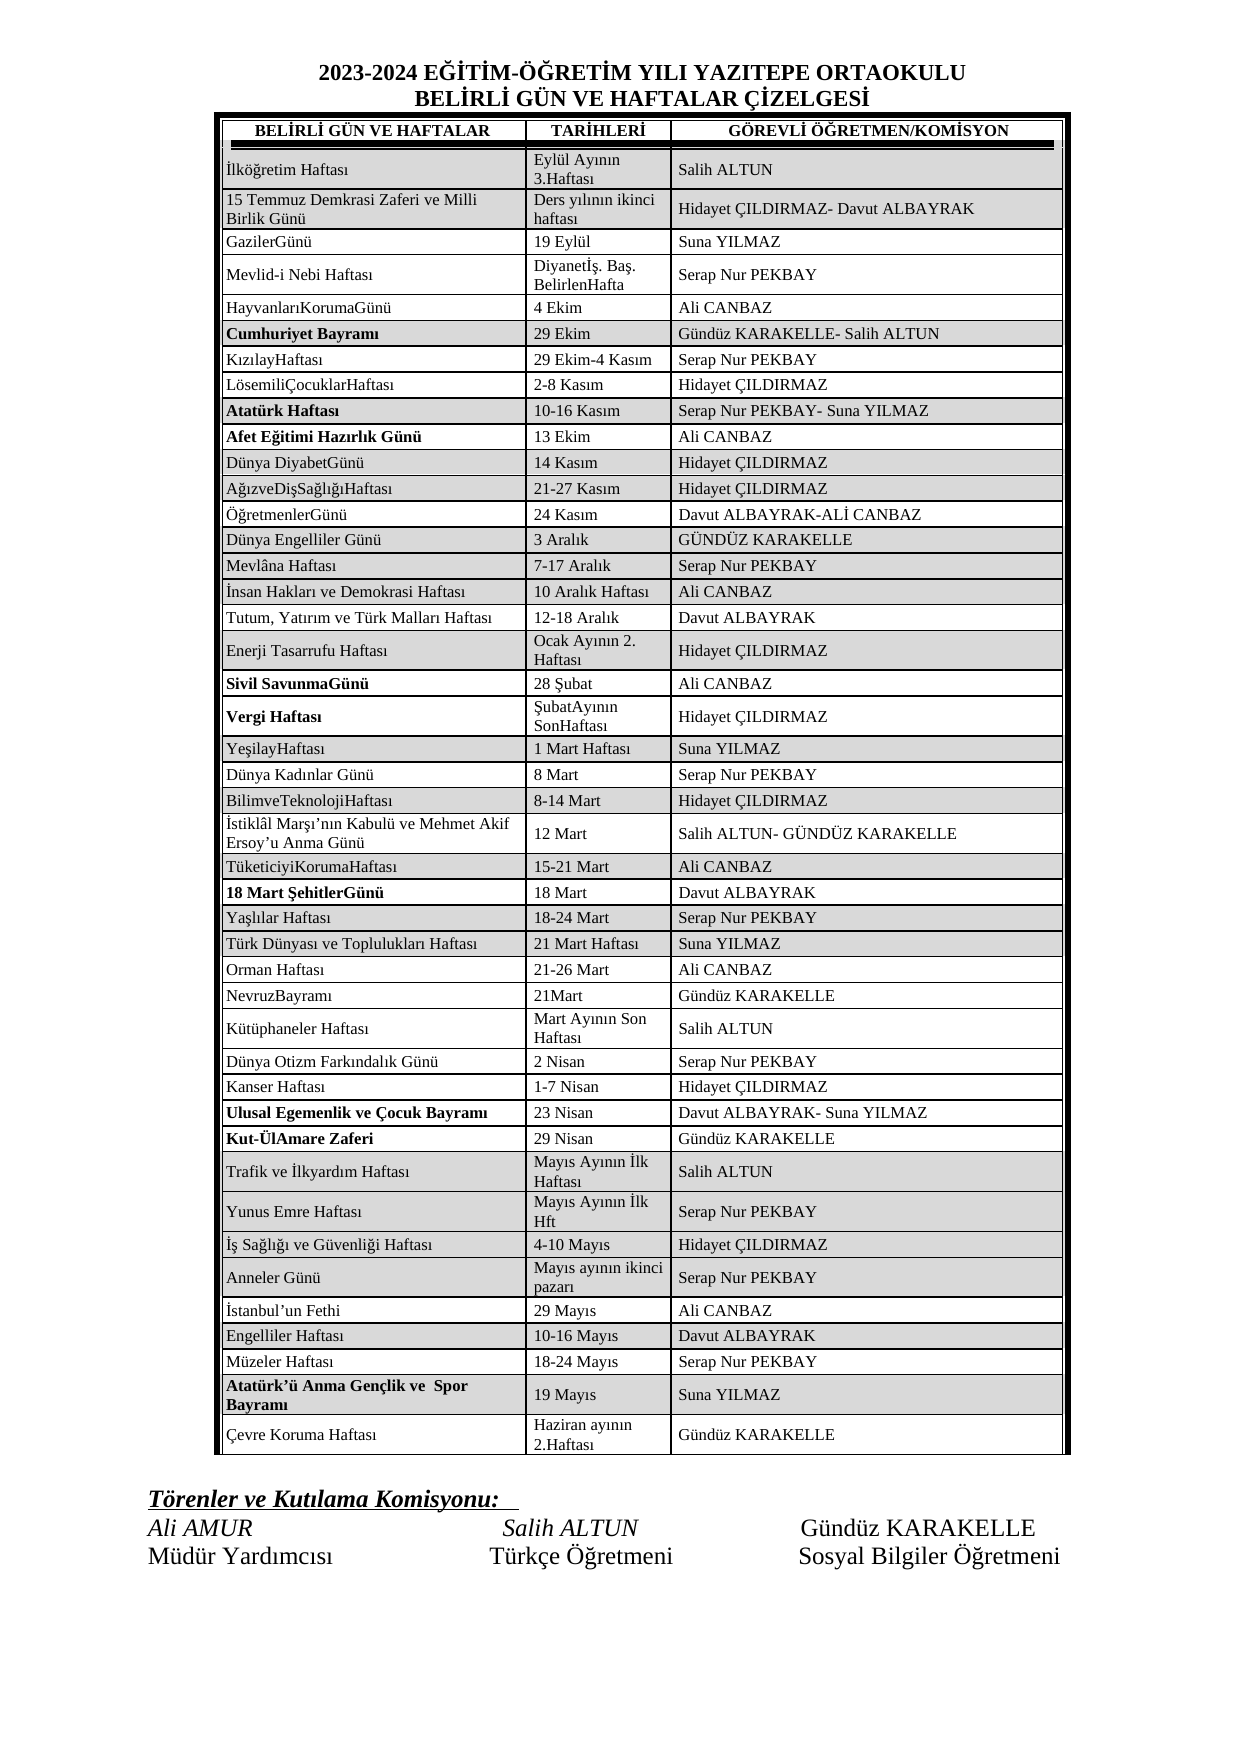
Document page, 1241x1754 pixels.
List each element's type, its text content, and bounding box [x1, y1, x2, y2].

table_cell 23 Nisan [527, 1101, 670, 1125]
table_cell Gündüz KARAKELLE [672, 983, 1062, 1007]
table_cell BilimveTeknolojiHaftası [223, 788, 525, 813]
table_cell KızılayHaftası [223, 347, 525, 371]
table_cell Diyanetİş. Baş. BelirlenHafta [527, 255, 670, 294]
table_cell İstiklâl Marşı’nın Kabulü ve Mehmet Akif Ersoy’u Anma Günü [223, 814, 525, 852]
table_cell TüketiciyiKorumaHaftası [223, 854, 525, 878]
table_cell 8 Mart [527, 763, 670, 787]
table_cell Serap Nur PEKBAY [672, 1258, 1062, 1296]
table_cell Eylül Ayının 3.Haftası [527, 150, 670, 188]
text 2023-2024 EĞİTİM-ÖĞRETİM YILI YAZITEPE ORTAOKULU [148, 59, 1137, 85]
table_cell Davut ALBAYRAK [672, 605, 1062, 629]
table_cell Tutum, Yatırım ve Türk Malları Haftası [223, 605, 525, 629]
text BELİRLİ GÜN VE HAFTALAR ÇİZELGESİ [148, 85, 1137, 112]
table_cell 29 Mayıs [527, 1298, 670, 1322]
table_cell Suna YILMAZ [672, 737, 1062, 761]
table_cell 18 Mart [527, 880, 670, 904]
table_cell Davut ALBAYRAK [672, 880, 1062, 904]
table_cell 2-8 Kasım [527, 373, 670, 397]
table_cell Davut ALBAYRAK- Suna YILMAZ [672, 1101, 1062, 1125]
table_cell 14 Kasım [527, 450, 670, 474]
table_cell Salih ALTUN- GÜNDÜZ KARAKELLE [672, 814, 1062, 852]
table_cell Mayıs ayının ikinci pazarı [527, 1258, 670, 1296]
table_cell 19 Eylül [527, 230, 670, 254]
table_cell Anneler Günü [223, 1258, 525, 1296]
table_cell Salih ALTUN [672, 1009, 1062, 1047]
table_cell AğızveDişSağlığıHaftası [223, 476, 525, 500]
table_cell Ali CANBAZ [672, 295, 1062, 319]
table_cell Serap Nur PEKBAY [672, 554, 1062, 578]
table_cell İş Sağlığı ve Güvenliği Haftası [223, 1232, 525, 1256]
table_cell Hidayet ÇILDIRMAZ [672, 1232, 1062, 1256]
table_cell 21-27 Kasım [527, 476, 670, 500]
table_cell Salih ALTUN [672, 1152, 1062, 1191]
table_cell Dünya DiyabetGünü [223, 450, 525, 474]
table_cell Engelliler Haftası [223, 1324, 525, 1348]
table_cell GÜNDÜZ KARAKELLE [672, 528, 1062, 552]
table_cell Mart Ayının Son Haftası [527, 1009, 670, 1047]
table_cell Hidayet ÇILDIRMAZ [672, 697, 1062, 735]
table_cell 13 Ekim [527, 425, 670, 449]
table_cell Gündüz KARAKELLE [672, 1415, 1062, 1453]
table_cell İnsan Hakları ve Demokrasi Haftası [223, 580, 525, 604]
table_cell Atatürk Haftası [223, 399, 525, 423]
table_cell LösemiliÇocuklarHaftası [223, 373, 525, 397]
table_cell Suna YILMAZ [672, 932, 1062, 956]
table_cell Kut-ÜlAmare Zaferi [223, 1127, 525, 1151]
table_cell 12-18 Aralık [527, 605, 670, 629]
table_cell HayvanlarıKorumaGünü [223, 295, 525, 319]
table_cell Serap Nur PEKBAY [672, 1192, 1062, 1231]
table_cell Yaşlılar Haftası [223, 906, 525, 930]
table_cell GazilerGünü [223, 230, 525, 254]
table_cell Hidayet ÇILDIRMAZ [672, 450, 1062, 474]
table_cell Ali CANBAZ [672, 425, 1062, 449]
table_cell Enerji Tasarrufu Haftası [223, 631, 525, 669]
table_header GÖREVLİ ÖĞRETMEN/KOMİSYON [672, 121, 1062, 140]
table_cell 18 Mart ŞehitlerGünü [223, 880, 525, 904]
table_cell 4-10 Mayıs [527, 1232, 670, 1256]
table_cell Davut ALBAYRAK-ALİ CANBAZ [672, 502, 1062, 526]
table_cell Hidayet ÇILDIRMAZ [672, 631, 1062, 669]
table_cell Mevlâna Haftası [223, 554, 525, 578]
table_cell YeşilayHaftası [223, 737, 525, 761]
table_cell Serap Nur PEKBAY [672, 1350, 1062, 1374]
table_cell 18-24 Mayıs [527, 1350, 670, 1374]
table_cell NevruzBayramı [223, 983, 525, 1007]
table_cell 21-26 Mart [527, 957, 670, 982]
table_cell Ders yılının ikinci haftası [527, 190, 670, 228]
table_cell Mayıs Ayının İlk Haftası [527, 1152, 670, 1191]
table_cell Vergi Haftası [223, 697, 525, 735]
table_cell Hidayet ÇILDIRMAZ [672, 373, 1062, 397]
table_cell Ali CANBAZ [672, 1298, 1062, 1322]
table_cell Ali CANBAZ [672, 854, 1062, 878]
table_cell Cumhuriyet Bayramı [223, 321, 525, 345]
text Törenler ve Kutılama Komisyonu: [148, 1484, 1137, 1513]
table_cell Serap Nur PEKBAY [672, 347, 1062, 371]
table_cell Mayıs Ayının İlk Hft [527, 1192, 670, 1231]
table_cell 28 Şubat [527, 671, 670, 695]
table_cell Mevlid-i Nebi Haftası [223, 255, 525, 294]
table_cell Müzeler Haftası [223, 1350, 525, 1374]
table_cell 19 Mayıs [527, 1375, 670, 1414]
table_cell 29 Ekim-4 Kasım [527, 347, 670, 371]
table_cell İstanbul’un Fethi [223, 1298, 525, 1322]
table_cell 10 Aralık Haftası [527, 580, 670, 604]
table_cell Kütüphaneler Haftası [223, 1009, 525, 1047]
table_cell ÖğretmenlerGünü [223, 502, 525, 526]
table_cell Dünya Kadınlar Günü [223, 763, 525, 787]
table_cell Serap Nur PEKBAY [672, 1049, 1062, 1073]
table_cell Serap Nur PEKBAY [672, 906, 1062, 930]
table_cell Orman Haftası [223, 957, 525, 982]
table_cell Hidayet ÇILDIRMAZ- Davut ALBAYRAK [672, 190, 1062, 228]
table_cell Afet Eğitimi Hazırlık Günü [223, 425, 525, 449]
table_cell İlköğretim Haftası [220, 140, 525, 188]
table_cell Ali CANBAZ [672, 957, 1062, 982]
table_cell 1-7 Nisan [527, 1075, 670, 1099]
table_cell Suna YILMAZ [672, 1375, 1062, 1414]
table_cell 21Mart [527, 983, 670, 1007]
table_cell Ocak Ayının 2. Haftası [527, 631, 670, 669]
table_cell Atatürk’ü Anma Gençlik ve Spor Bayramı [223, 1375, 525, 1414]
table_cell Serap Nur PEKBAY [672, 763, 1062, 787]
table_cell Çevre Koruma Haftası [223, 1415, 525, 1453]
table_cell Ulusal Egemenlik ve Çocuk Bayramı [223, 1101, 525, 1125]
table_cell 1 Mart Haftası [527, 737, 670, 761]
table_cell Hidayet ÇILDIRMAZ [672, 476, 1062, 500]
table_cell 21 Mart Haftası [527, 932, 670, 956]
table_cell Yunus Emre Haftası [223, 1192, 525, 1231]
table_cell Ali CANBAZ [672, 671, 1062, 695]
table_cell 2 Nisan [527, 1049, 670, 1073]
table_cell 18-24 Mart [527, 906, 670, 930]
text Müdür Yardımcısı Türkçe Öğretmeni Sosyal Bilgiler Öğretmeni [148, 1541, 1137, 1570]
table_header TARİHLERİ [527, 121, 670, 140]
table_cell 10-16 Mayıs [527, 1324, 670, 1348]
table_cell Haziran ayının 2.Haftası [527, 1415, 670, 1453]
table_cell Salih ALTUN [672, 140, 1065, 188]
table_cell Hidayet ÇILDIRMAZ [672, 788, 1062, 813]
table_cell Gündüz KARAKELLE [672, 1127, 1062, 1151]
table_cell Dünya Otizm Farkındalık Günü [223, 1049, 525, 1073]
table_cell Kanser Haftası [223, 1075, 525, 1099]
table_cell ŞubatAyının SonHaftası [527, 697, 670, 735]
table_cell Davut ALBAYRAK [672, 1324, 1062, 1348]
table_cell Hidayet ÇILDIRMAZ [672, 1075, 1062, 1099]
table_cell Türk Dünyası ve Toplulukları Haftası [223, 932, 525, 956]
table_cell 3 Aralık [527, 528, 670, 552]
table_cell Serap Nur PEKBAY [672, 255, 1062, 294]
table_cell 12 Mart [527, 814, 670, 852]
table_cell Sivil SavunmaGünü [223, 671, 525, 695]
table_cell 10-16 Kasım [527, 399, 670, 423]
table_cell 24 Kasım [527, 502, 670, 526]
table_cell 15-21 Mart [527, 854, 670, 878]
table_cell Suna YILMAZ [672, 230, 1062, 254]
table_cell Ali CANBAZ [672, 580, 1062, 604]
table_cell Trafik ve İlkyardım Haftası [223, 1152, 525, 1191]
table_cell Serap Nur PEKBAY- Suna YILMAZ [672, 399, 1062, 423]
table_cell 4 Ekim [527, 295, 670, 319]
table_cell 29 Ekim [527, 321, 670, 345]
table_cell Gündüz KARAKELLE- Salih ALTUN [672, 321, 1062, 345]
text Ali AMUR Salih ALTUN Gündüz KARAKELLE [148, 1513, 1137, 1541]
table_header BELİRLİ GÜN VE HAFTALAR [223, 121, 525, 140]
table_cell 7-17 Aralık [527, 554, 670, 578]
table_cell 29 Nisan [527, 1127, 670, 1151]
table_cell 15 Temmuz Demkrasi Zaferi ve Milli Birlik Günü [223, 190, 525, 228]
table_cell 8-14 Mart [527, 788, 670, 813]
table_cell Dünya Engelliler Günü [223, 528, 525, 552]
